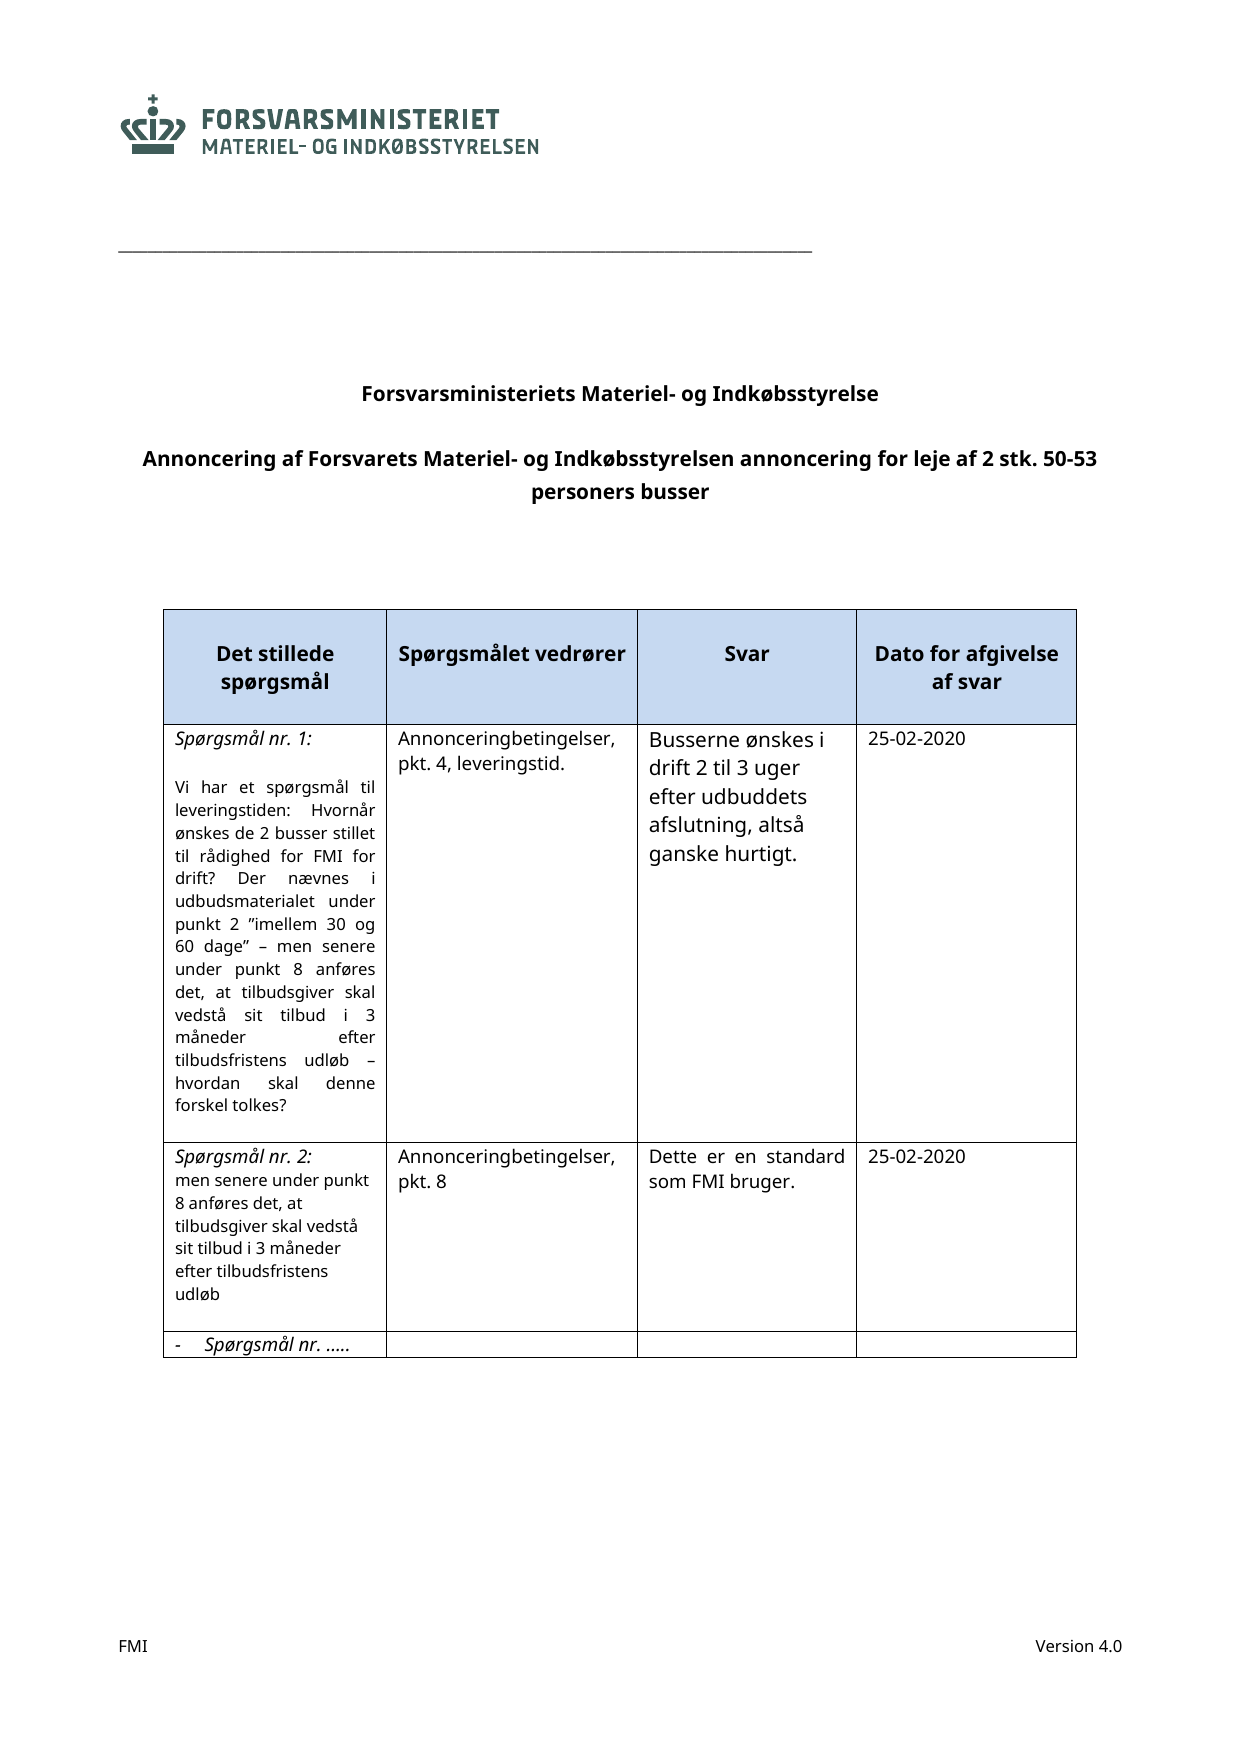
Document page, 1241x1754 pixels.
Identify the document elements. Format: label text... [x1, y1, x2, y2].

table_cell 25-02-2020 [857, 725, 1076, 1142]
table_cell Annonceringbetingelser, pkt. 8 [387, 1143, 637, 1331]
table_header Spørgsmålet vedrører [387, 610, 637, 724]
table_cell Spørgsmål nr. 1: Vi har et spørgsmål til leveringstiden: Hvornår ønskes de 2 busser stillet til rådighed for FMI for drift? Der nævnes i udbudsmaterialet under punkt 2 ”imellem 30 og 60 dage” – men senere under punkt 8 anføres det, at tilbudsgiver skal vedstå sit tilbud i 3 måneder efter tilbudsfristens udløb – hvordan skal denne forskel tolkes? [164, 725, 386, 1142]
table_cell Busserne ønskes i drift 2 til 3 uger efter udbuddets afslutning, altså ganske hurtigt. [638, 725, 856, 1142]
table_header Det stillede spørgsmål [164, 610, 386, 724]
text Forsvarsministeriets Materiel- og Indkøbsstyrelse [118, 379, 1122, 408]
table_header Svar [638, 610, 856, 724]
table_cell Annonceringbetingelser, pkt. 4, leveringstid. [387, 725, 637, 1142]
table_cell [857, 1332, 1076, 1357]
table_cell Dette er en standard som FMI bruger. [638, 1143, 856, 1331]
table_cell [638, 1332, 856, 1357]
table_header Dato for afgivelse af svar [857, 610, 1076, 724]
table_cell 25-02-2020 [857, 1143, 1076, 1331]
table_cell [387, 1332, 637, 1357]
table_cell Spørgsmål nr. ….. [164, 1332, 386, 1357]
table_cell Spørgsmål nr. 2: men senere under punkt 8 anføres det, at tilbudsgiver skal vedstå sit tilbud i 3 måneder efter tilbudsfristens udløb [164, 1143, 386, 1331]
text Annoncering af Forsvarets Materiel- og Indkøbsstyrelsen annoncering for leje af 2 stk. 50-53 personers busser [118, 444, 1122, 506]
